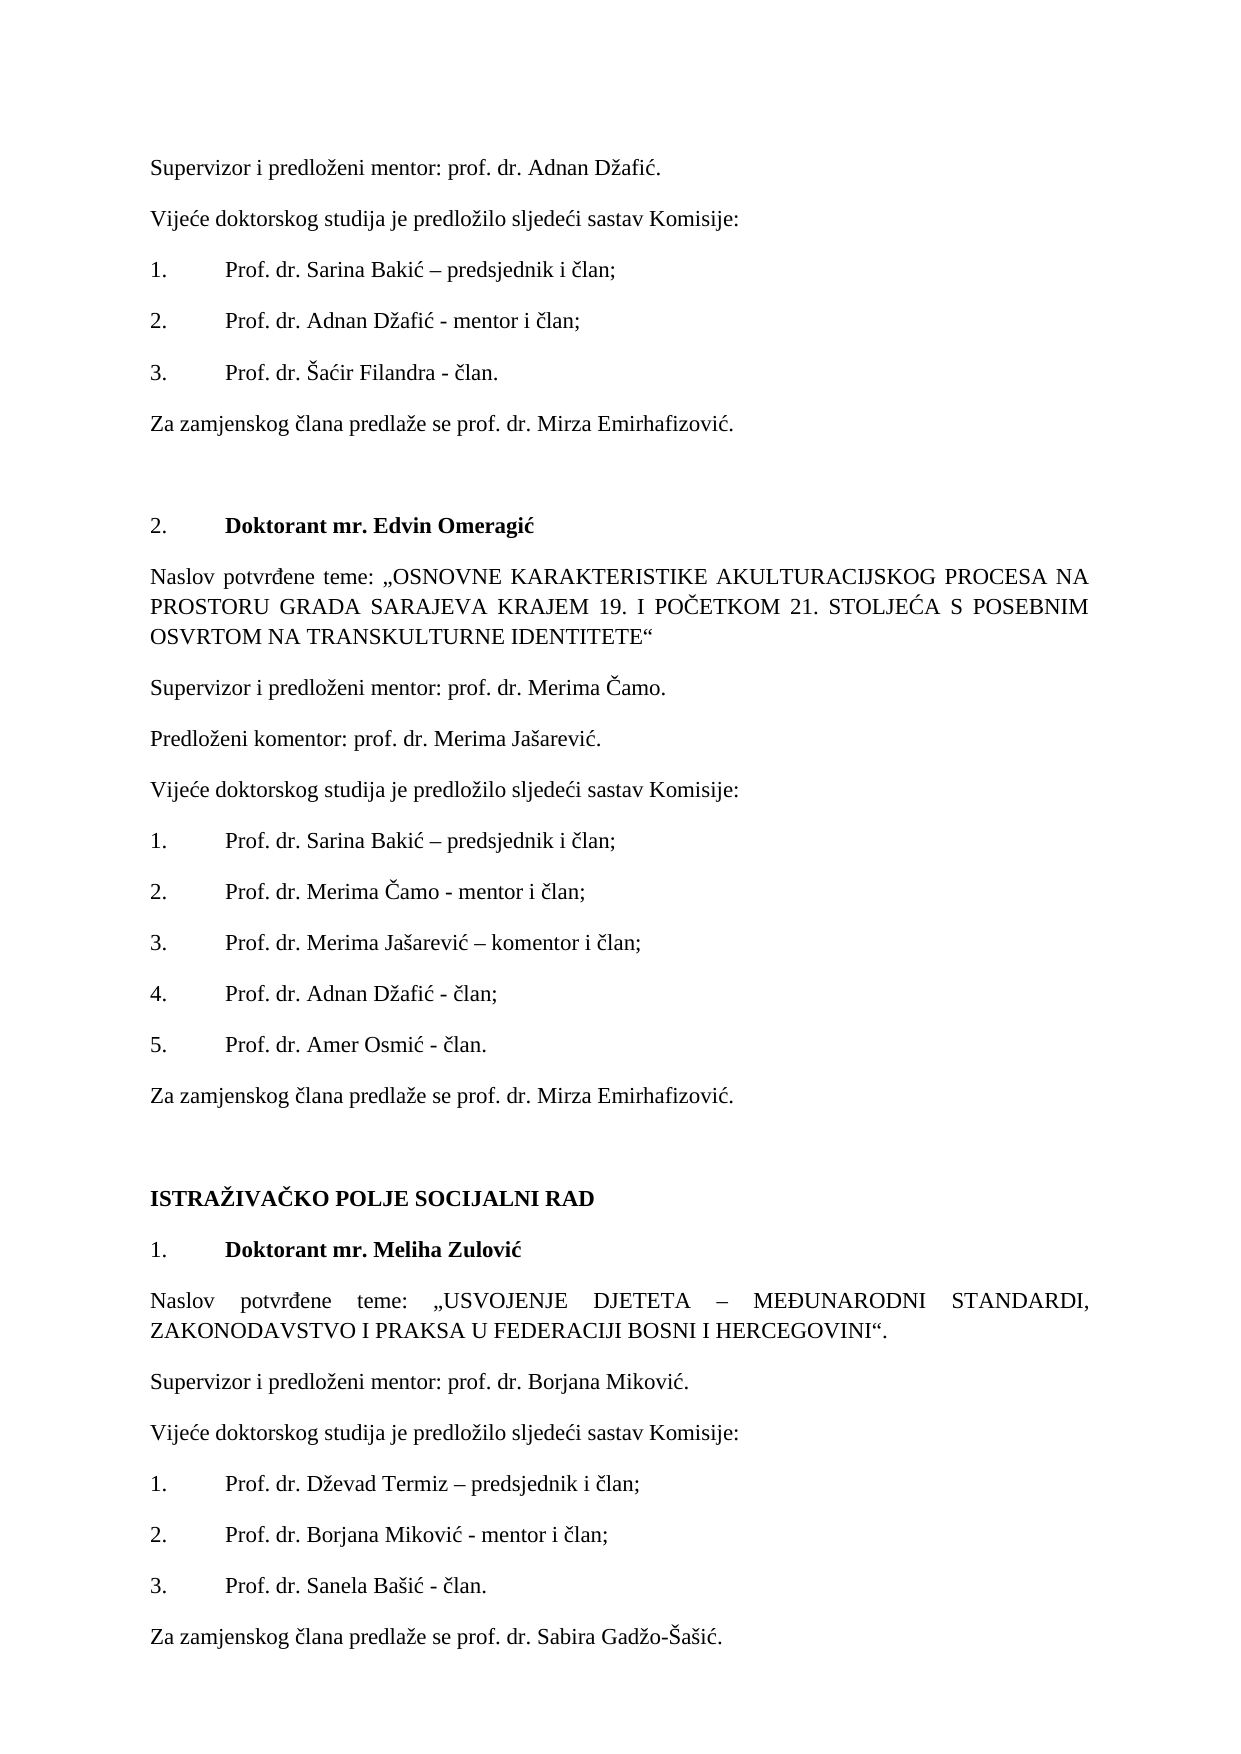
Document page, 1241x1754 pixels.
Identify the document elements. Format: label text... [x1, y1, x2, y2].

text Vijeće doktorskog studija je predložilo sljedeći sastav Komisije: [150, 1419, 1090, 1445]
text 1. Prof. dr. Sarina Bakić – predsjednik i član; [150, 827, 1090, 854]
text Naslov potvrđene teme: „USVOJENJE DJETETA – MEĐUNARODNI STANDARDI, ZAKONODAVSTVO I PRAKSA U FEDERACIJI BOSNI I HERCEGOVINI“. [150, 1287, 1090, 1343]
text Supervizor i predloženi mentor: prof. dr. Adnan Džafić. [150, 154, 1090, 181]
text 1. Prof. dr. Dževad Termiz – predsjednik i član; [150, 1470, 1090, 1496]
text 1. Doktorant mr. Meliha Zulović [150, 1236, 1090, 1262]
text 3. Prof. dr. Sanela Bašić - član. [150, 1572, 1090, 1598]
text 4. Prof. dr. Adnan Džafić - član; [150, 981, 1090, 1007]
text 3. Prof. dr. Merima Jašarević – komentor i član; [150, 929, 1090, 956]
text Naslov potvrđene teme: „OSNOVNE KARAKTERISTIKE AKULTURACIJSKOG PROCESA NA PROSTORU GRADA SARAJEVA KRAJEM 19. I POČETKOM 21. STOLJEĆA S POSEBNIM OSVRTOM NA TRANSKULTURNE IDENTITETE“ [150, 563, 1090, 649]
text 2. Prof. dr. Merima Čamo - mentor i član; [150, 878, 1090, 905]
text ISTRAŽIVAČKO POLJE SOCIJALNI RAD [150, 1185, 1090, 1211]
text Vijeće doktorskog studija je predložilo sljedeći sastav Komisije: [150, 776, 1090, 803]
text Supervizor i predloženi mentor: prof. dr. Merima Čamo. [150, 674, 1090, 701]
text 2. Doktorant mr. Edvin Omeragić [150, 512, 1090, 538]
text 5. Prof. dr. Amer Osmić - član. [150, 1032, 1090, 1058]
text 2. Prof. dr. Adnan Džafić - mentor i član; [150, 308, 1090, 334]
text 3. Prof. dr. Šaćir Filandra - član. [150, 359, 1090, 385]
text 1. Prof. dr. Sarina Bakić – predsjednik i član; [150, 257, 1090, 283]
text 2. Prof. dr. Borjana Miković - mentor i član; [150, 1521, 1090, 1547]
text Za zamjenskog člana predlaže se prof. dr. Mirza Emirhafizović. [150, 410, 1090, 436]
text Predloženi komentor: prof. dr. Merima Jašarević. [150, 725, 1090, 752]
text Vijeće doktorskog studija je predložilo sljedeći sastav Komisije: [150, 206, 1090, 232]
text Za zamjenskog člana predlaže se prof. dr. Sabira Gadžo-Šašić. [150, 1623, 1090, 1649]
text Supervizor i predloženi mentor: prof. dr. Borjana Miković. [150, 1368, 1090, 1394]
text Za zamjenskog člana predlaže se prof. dr. Mirza Emirhafizović. [150, 1083, 1090, 1109]
